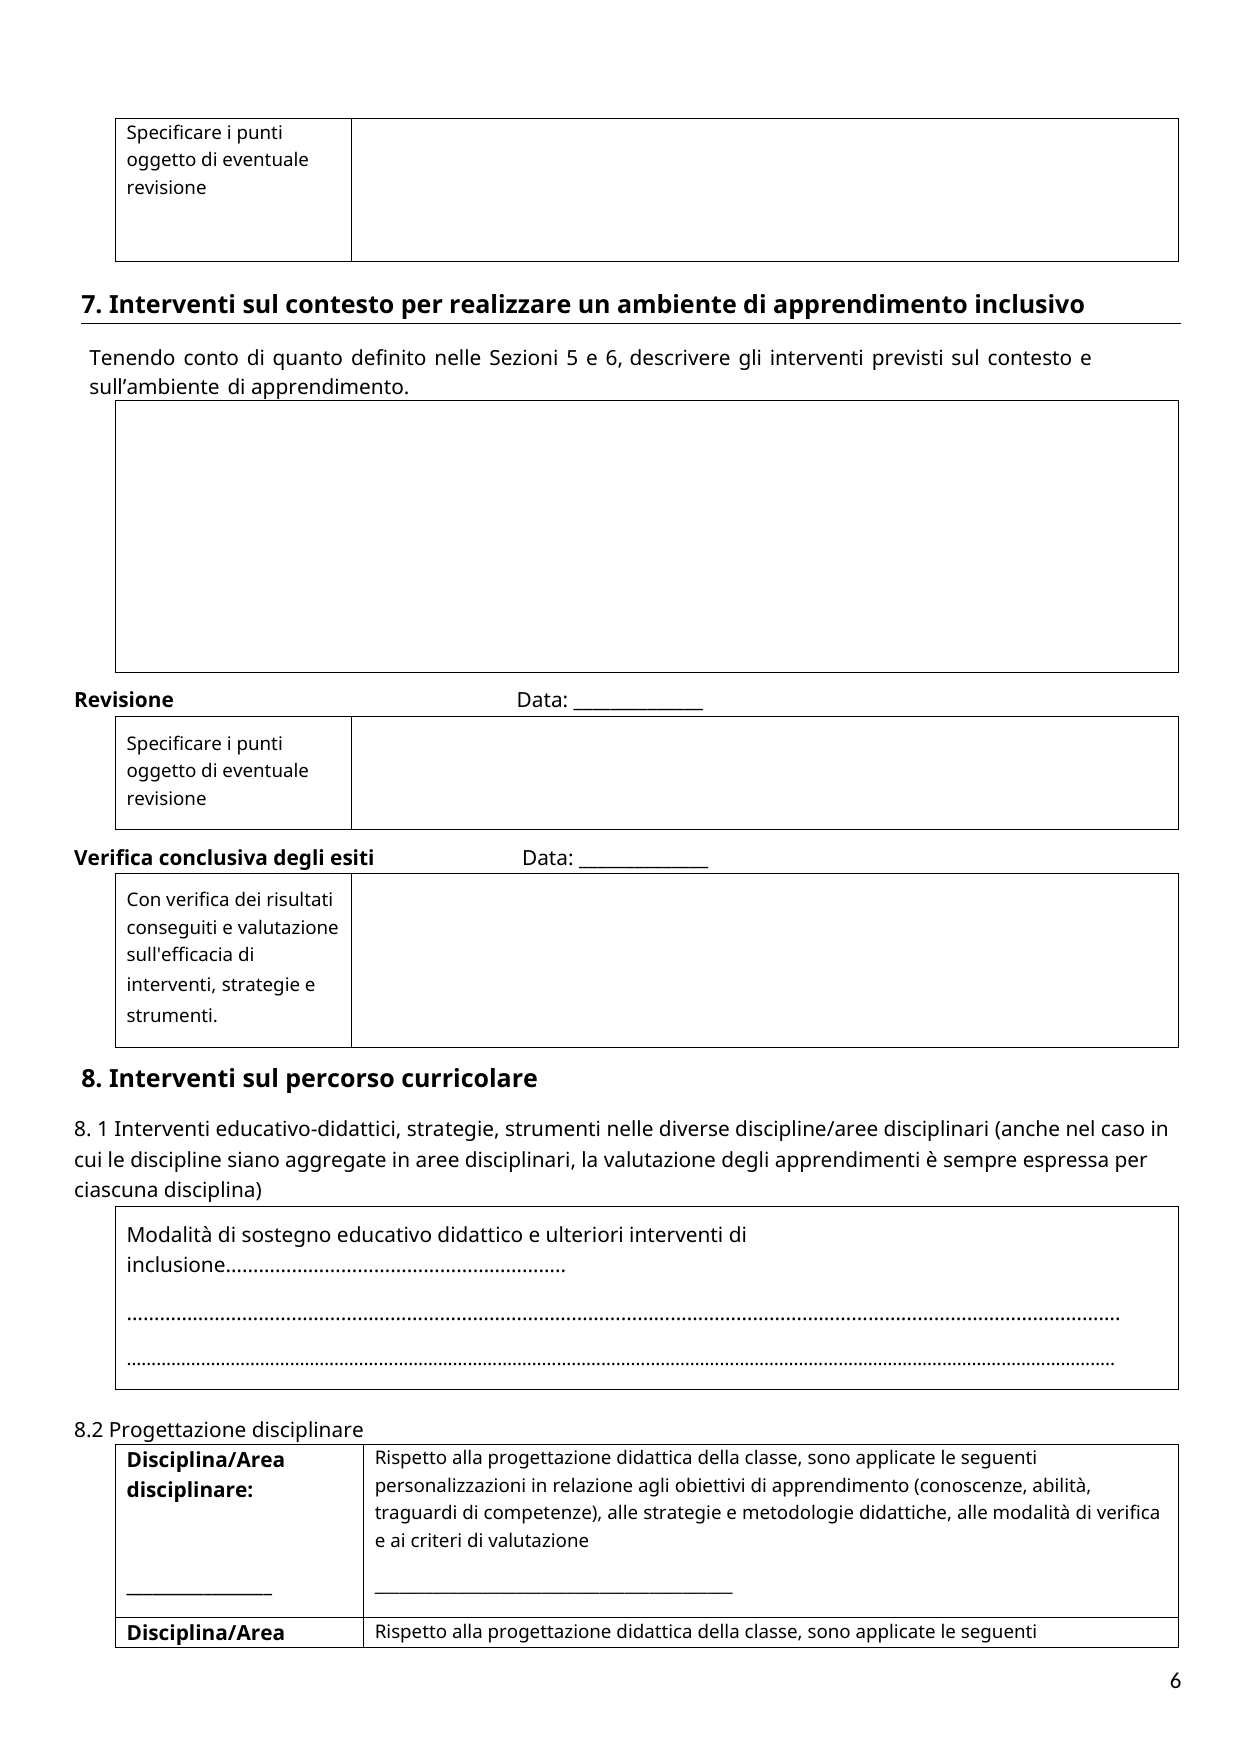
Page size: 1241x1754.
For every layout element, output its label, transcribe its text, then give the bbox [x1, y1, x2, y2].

text Verifica conclusiva degli esiti Data: ______________ [74, 843, 1181, 871]
text Revisione Data: ______________ [74, 686, 1181, 714]
text Tenendo conto di quanto definito nelle Sezioni 5 e 6, descrivere gli interventi previsti sul contesto e sull’ambiente di apprendimento. [89, 343, 1181, 400]
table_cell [364, 1618, 1178, 1647]
table_header [116, 401, 1178, 672]
table_header Con verifica dei risultati conseguiti e valutazione sull'efficacia di interventi, strategie e strumenti. [116, 874, 351, 1047]
subtitle 8. Interventi sul percorso curricolare [81, 1061, 1181, 1095]
table_header [352, 717, 1178, 829]
text 8.2 Progettazione disciplinare [74, 1415, 1181, 1444]
table_header Specificare i punti oggetto di eventuale revisione [116, 717, 351, 829]
table_header Disciplina/Area disciplinare: _________________ [116, 1445, 363, 1617]
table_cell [116, 1618, 363, 1647]
table_header Specificare i punti oggetto di eventuale revisione [116, 119, 351, 261]
table_header Rispetto alla progettazione didattica della classe, sono applicate le seguenti personalizzazioni in relazione agli obiettivi di apprendimento (conoscenze, abilità, traguardi di competenze), alle strategie e metodologie didattiche, alle modalità di verifica e ai criteri di valutazione ___________________________________________ [364, 1445, 1178, 1617]
text 8. 1 Interventi educativo-didattici, strategie, strumenti nelle diverse discipline/aree disciplinari (anche nel caso in cui le discipline siano aggregate in aree disciplinari, la valutazione degli apprendimenti è sempre espressa per ciascuna disciplina) [74, 1114, 1181, 1204]
table_header [352, 119, 1178, 261]
table_header [352, 874, 1178, 1047]
subtitle 7. Interventi sul contesto per realizzare un ambiente di apprendimento inclusivo [81, 287, 1181, 323]
table_header Modalità di sostegno educativo didattico e ulteriori interventi di inclusione…………………………………………………….. ………………………………………………………………………………………………………………………………………………………………. ……………………………………………………………………………………………………………………………………………………………………………….. [116, 1207, 1178, 1389]
